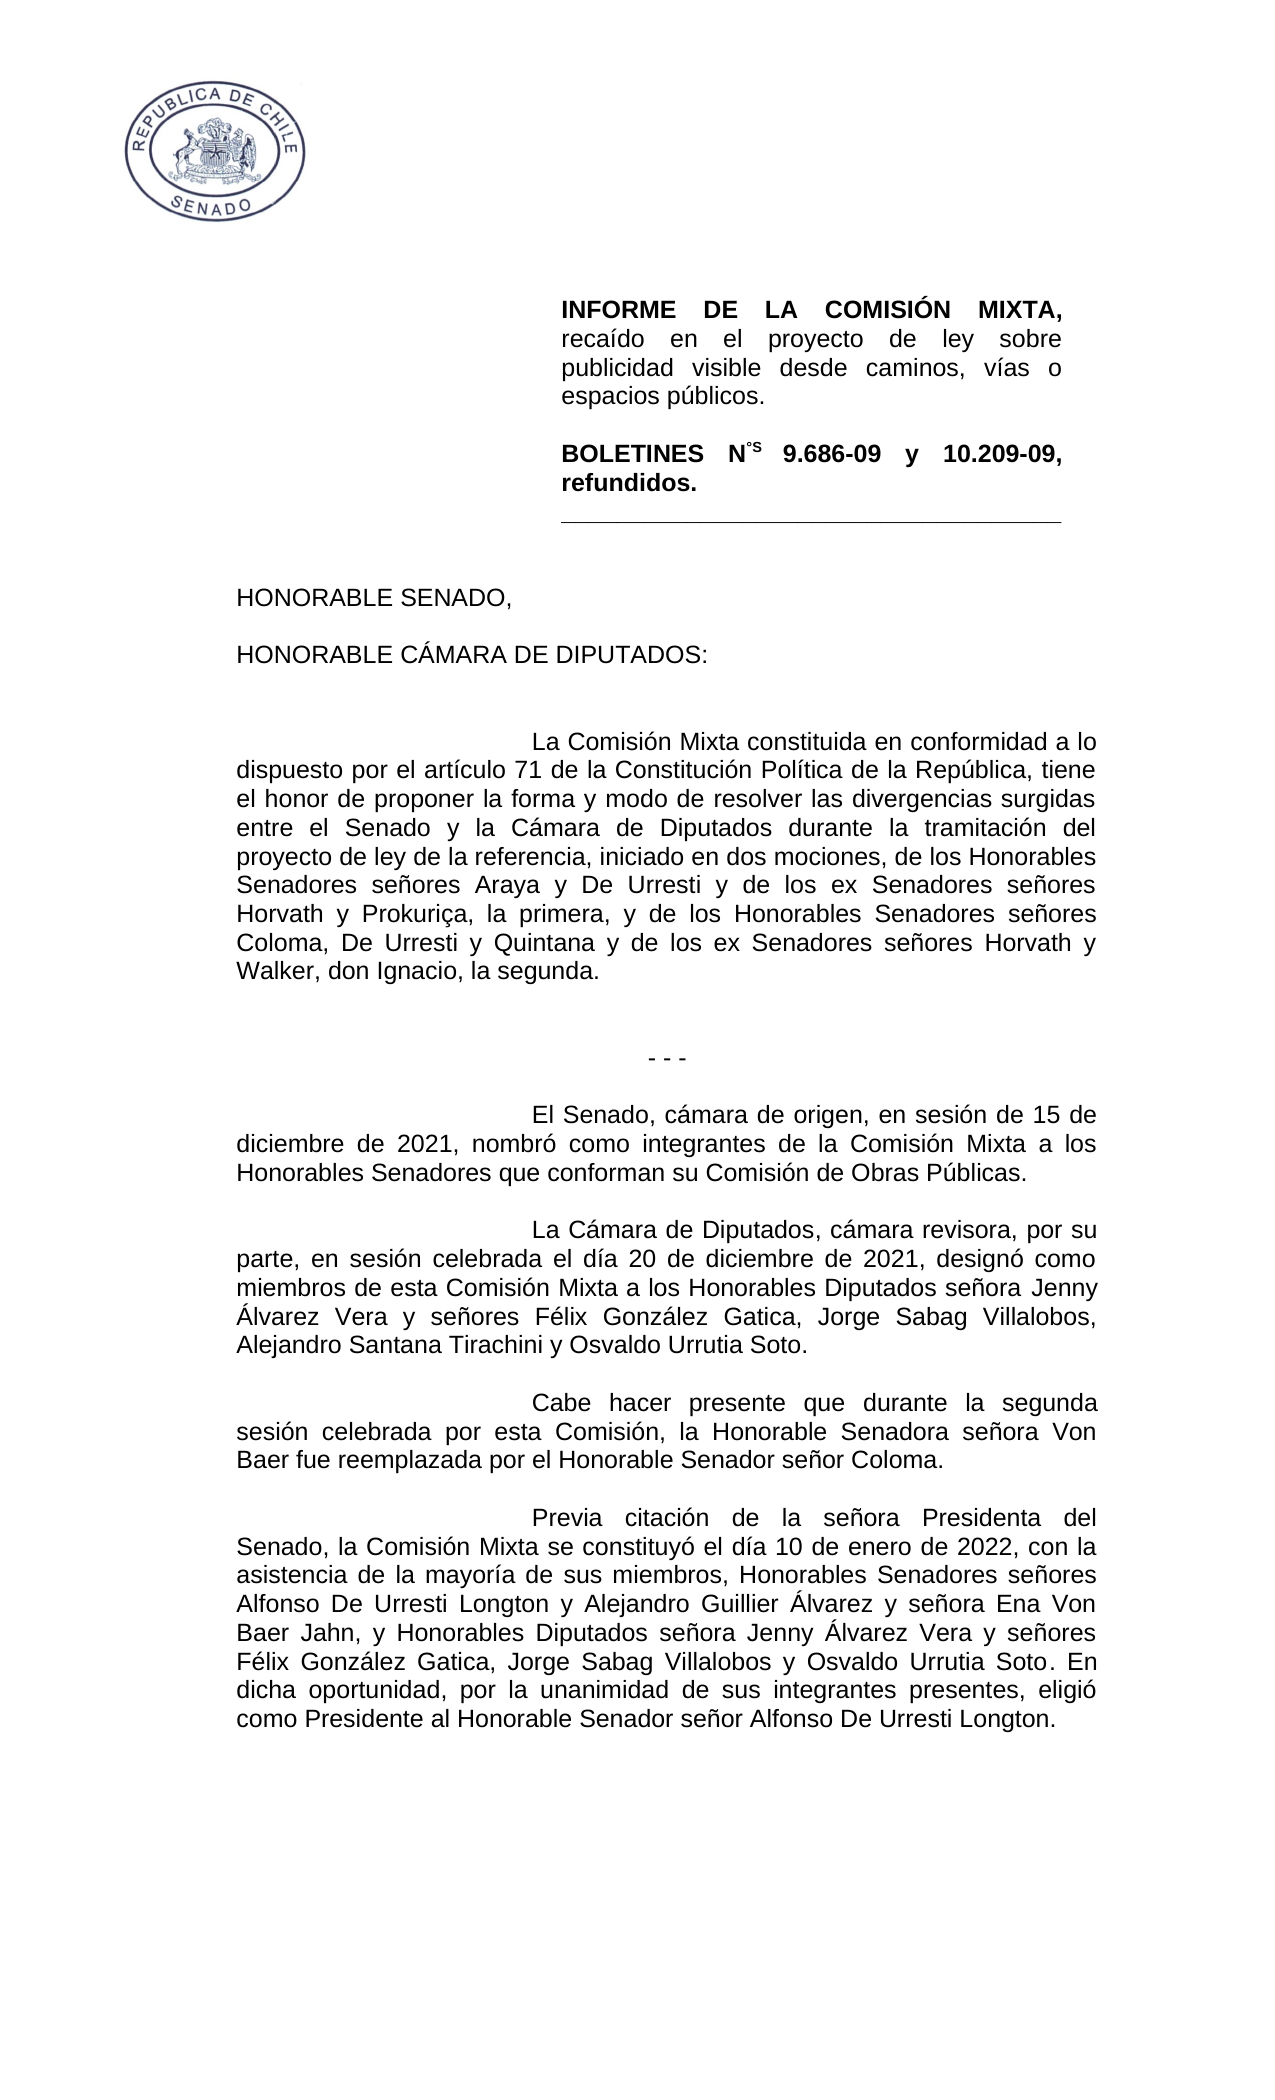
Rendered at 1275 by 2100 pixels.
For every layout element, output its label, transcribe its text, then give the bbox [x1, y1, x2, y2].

text Cabe hacer presente que durante la segunda sesión celebrada por esta Comisión, la Honorable Senadora señora Von Baer fue reemplazada por el Honorable Senador señor Coloma. [236, 1388, 1098, 1474]
text ____________________________________ [561, 497, 1098, 525]
text - - - [236, 1043, 1098, 1072]
text Previa citación de la señora Presidenta del Senado, la Comisión Mixta se constituyó el día 10 de enero de 2022, con la asistencia de la mayoría de sus miembros, Honorables Senadores señores Alfonso De Urresti Longton y Alejandro Guillier Álvarez y señora Ena Von Baer Jahn, y Honorables Diputados señora Jenny Álvarez Vera y señores Félix González Gatica, Jorge Sabag Villalobos y Osvaldo Urrutia Soto. En dicha oportunidad, por la unanimidad de sus integrantes presentes, eligió como Presidente al Honorable Senador señor Alfonso De Urresti Longton. [236, 1503, 1098, 1733]
text HONORABLE CÁMARA DE DIPUTADOS: [236, 640, 1098, 669]
text El Senado, cámara de origen, en sesión de 15 de diciembre de 2021, nombró como integrantes de la Comisión Mixta a los Honorables Senadores que conforman su Comisión de Obras Públicas. [236, 1100, 1098, 1187]
text La Cámara de Diputados, cámara revisora, por su parte, en sesión celebrada el día 20 de diciembre de 2021, designó como miembros de esta Comisión Mixta a los Honorables Diputados señora Jenny Álvarez Vera y señores Félix González Gatica, Jorge Sabag Villalobos, Alejandro Santana Tirachini y Osvaldo Urrutia Soto. [236, 1215, 1098, 1359]
text INFORME DE LA COMISIÓN MIXTA, recaído en el proyecto de ley sobre publicidad visible desde caminos, vías o espacios públicos. [561, 295, 1063, 410]
text HONORABLE SENADO, [236, 583, 1098, 612]
text La Comisión Mixta constituida en conformidad a lo dispuesto por el artículo 71 de la Constitución Política de la República, tiene el honor de proponer la forma y modo de resolver las divergencias surgidas entre el Senado y la Cámara de Diputados durante la tramitación del proyecto de ley de la referencia, iniciado en dos mociones, de los Honorables Senadores señores Araya y De Urresti y de los ex Senadores señores Horvath y Prokuriça, la primera, y de los Honorables Senadores señores Coloma, De Urresti y Quintana y de los ex Senadores señores Horvath y Walker, don Ignacio, la segunda. [236, 727, 1098, 985]
subtitle BOLETINES N°S 9.686-09 y 10.209-09, refundidos. [561, 439, 1063, 497]
